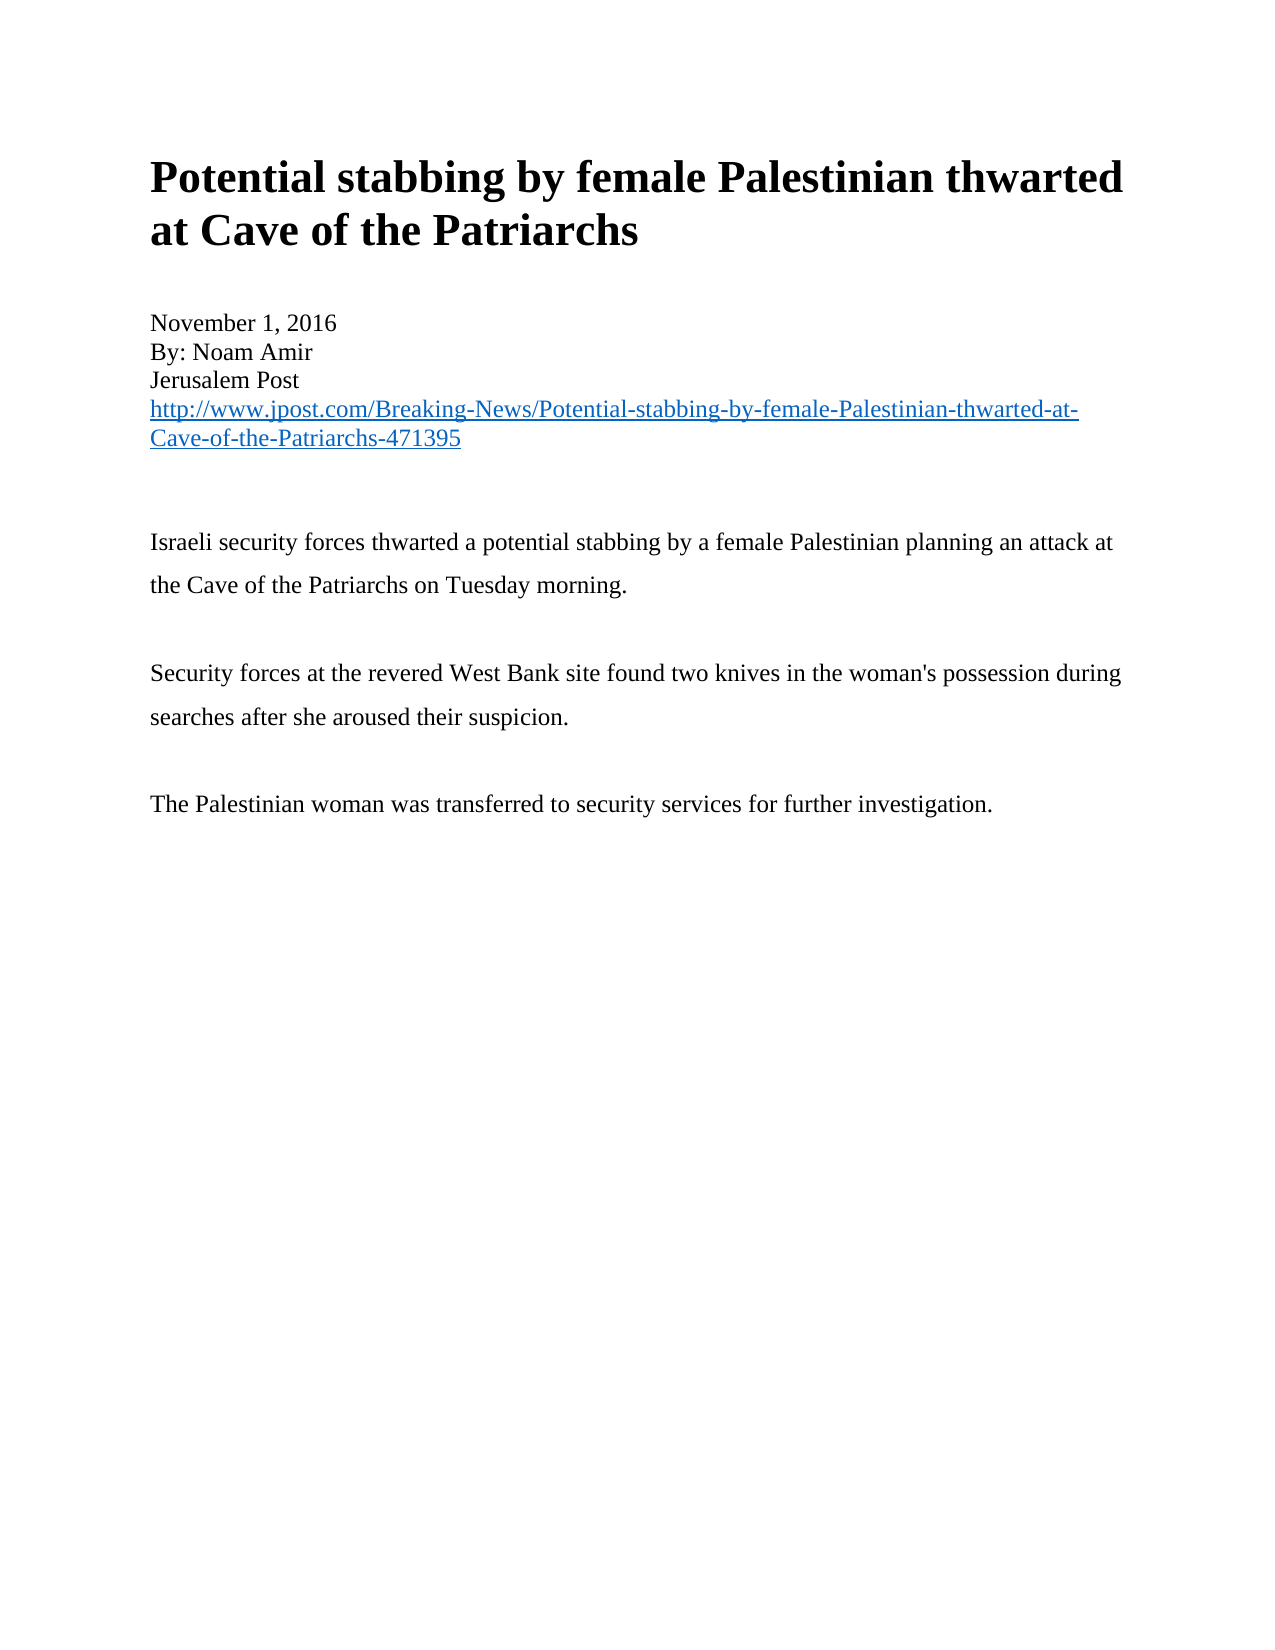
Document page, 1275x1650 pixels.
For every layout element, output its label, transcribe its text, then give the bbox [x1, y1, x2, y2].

text Potential stabbing by female Palestinian thwarted at Cave of the Patriarchs [150, 150, 1125, 255]
text By: Noam Amir [150, 337, 1125, 366]
text Israeli security forces thwarted a potential stabbing by a female Palestinian planning an attack at the Cave of the Patriarchs on Tuesday morning. Security forces at the revered West Bank site found two knives in the woman's possession during searches after she aroused their suspicion. [150, 512, 1125, 731]
text The Palestinian woman was transferred to security services for further investigation. [150, 731, 1125, 818]
text http://www.jpost.com/Breaking-News/Potential-stabbing-by-female-Palestinian-thwarted-at-Cave-of-the-Patriarchs-471395 [150, 394, 1125, 452]
text Jerusalem Post [150, 366, 1125, 394]
text November 1, 2016 [150, 308, 1125, 337]
